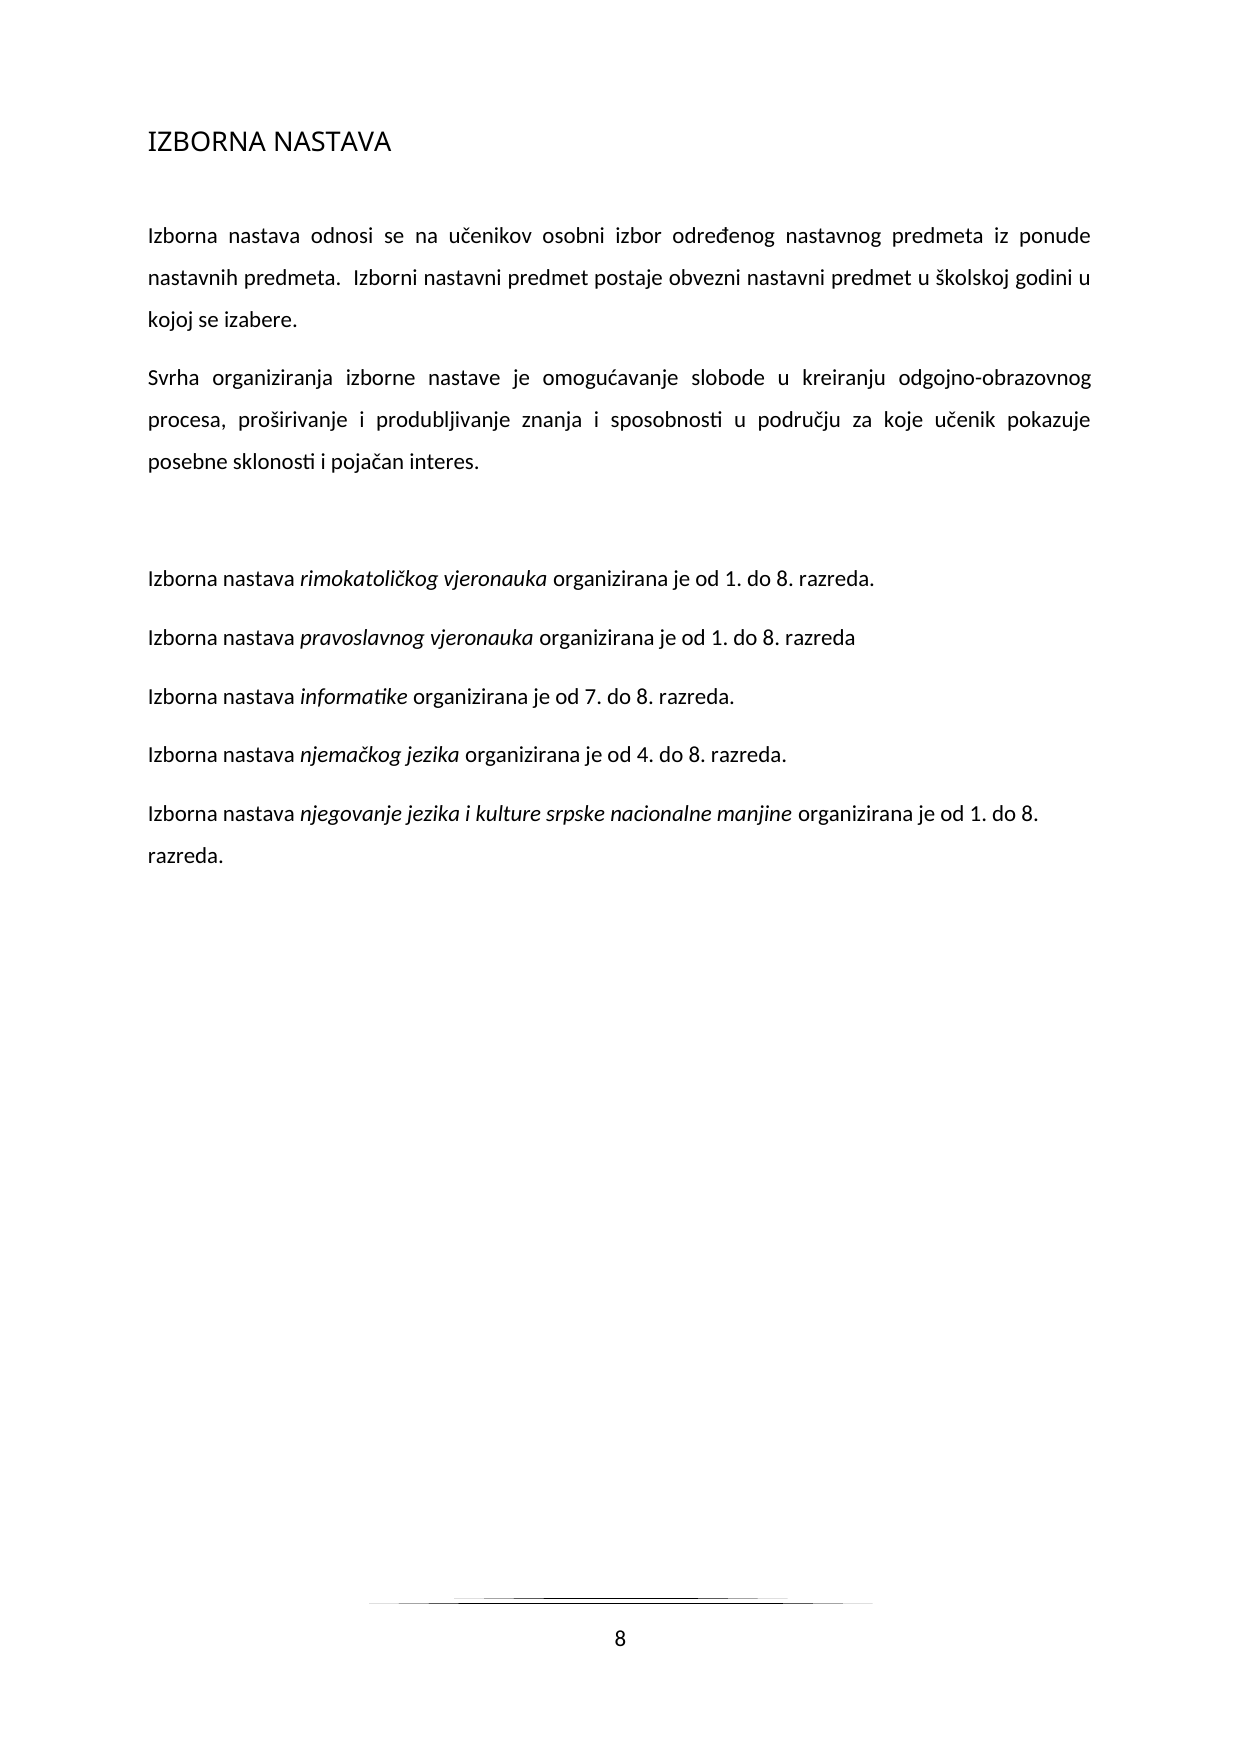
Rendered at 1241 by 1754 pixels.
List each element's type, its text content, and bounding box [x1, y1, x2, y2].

text Izborna nastava odnosi se na učenikov osobni izbor određenog nastavnog predmeta iz ponude nastavnih predmeta. Izborni nastavni predmet postaje obvezni nastavni predmet u školskoj godini u kojoj se izabere. [148, 221, 1092, 333]
text Izborna nastava njemačkog jezika organizirana je od 4. do 8. razreda. [148, 741, 1092, 768]
text Svrha organiziranja izborne nastave je omogućavanje slobode u kreiranju odgojno-obrazovnog procesa, proširivanje i produbljivanje znanja i sposobnosti u području za koje učenik pokazuje posebne sklonosti i pojačan interes. [148, 363, 1092, 475]
text Izborna nastava informatike organizirana je od 7. do 8. razreda. [148, 682, 1092, 710]
text Izborna nastava njegovanje jezika i kulture srpske nacionalne manjine organizirana je od 1. do 8. razreda. [148, 799, 1092, 869]
text Izborna nastava rimokatoličkog vjeronauka organizirana je od 1. do 8. razreda. [148, 564, 1092, 593]
subtitle IZBORNA NASTAVA [148, 122, 1092, 159]
text Izborna nastava pravoslavnog vjeronauka organizirana je od 1. do 8. razreda [148, 623, 1092, 651]
